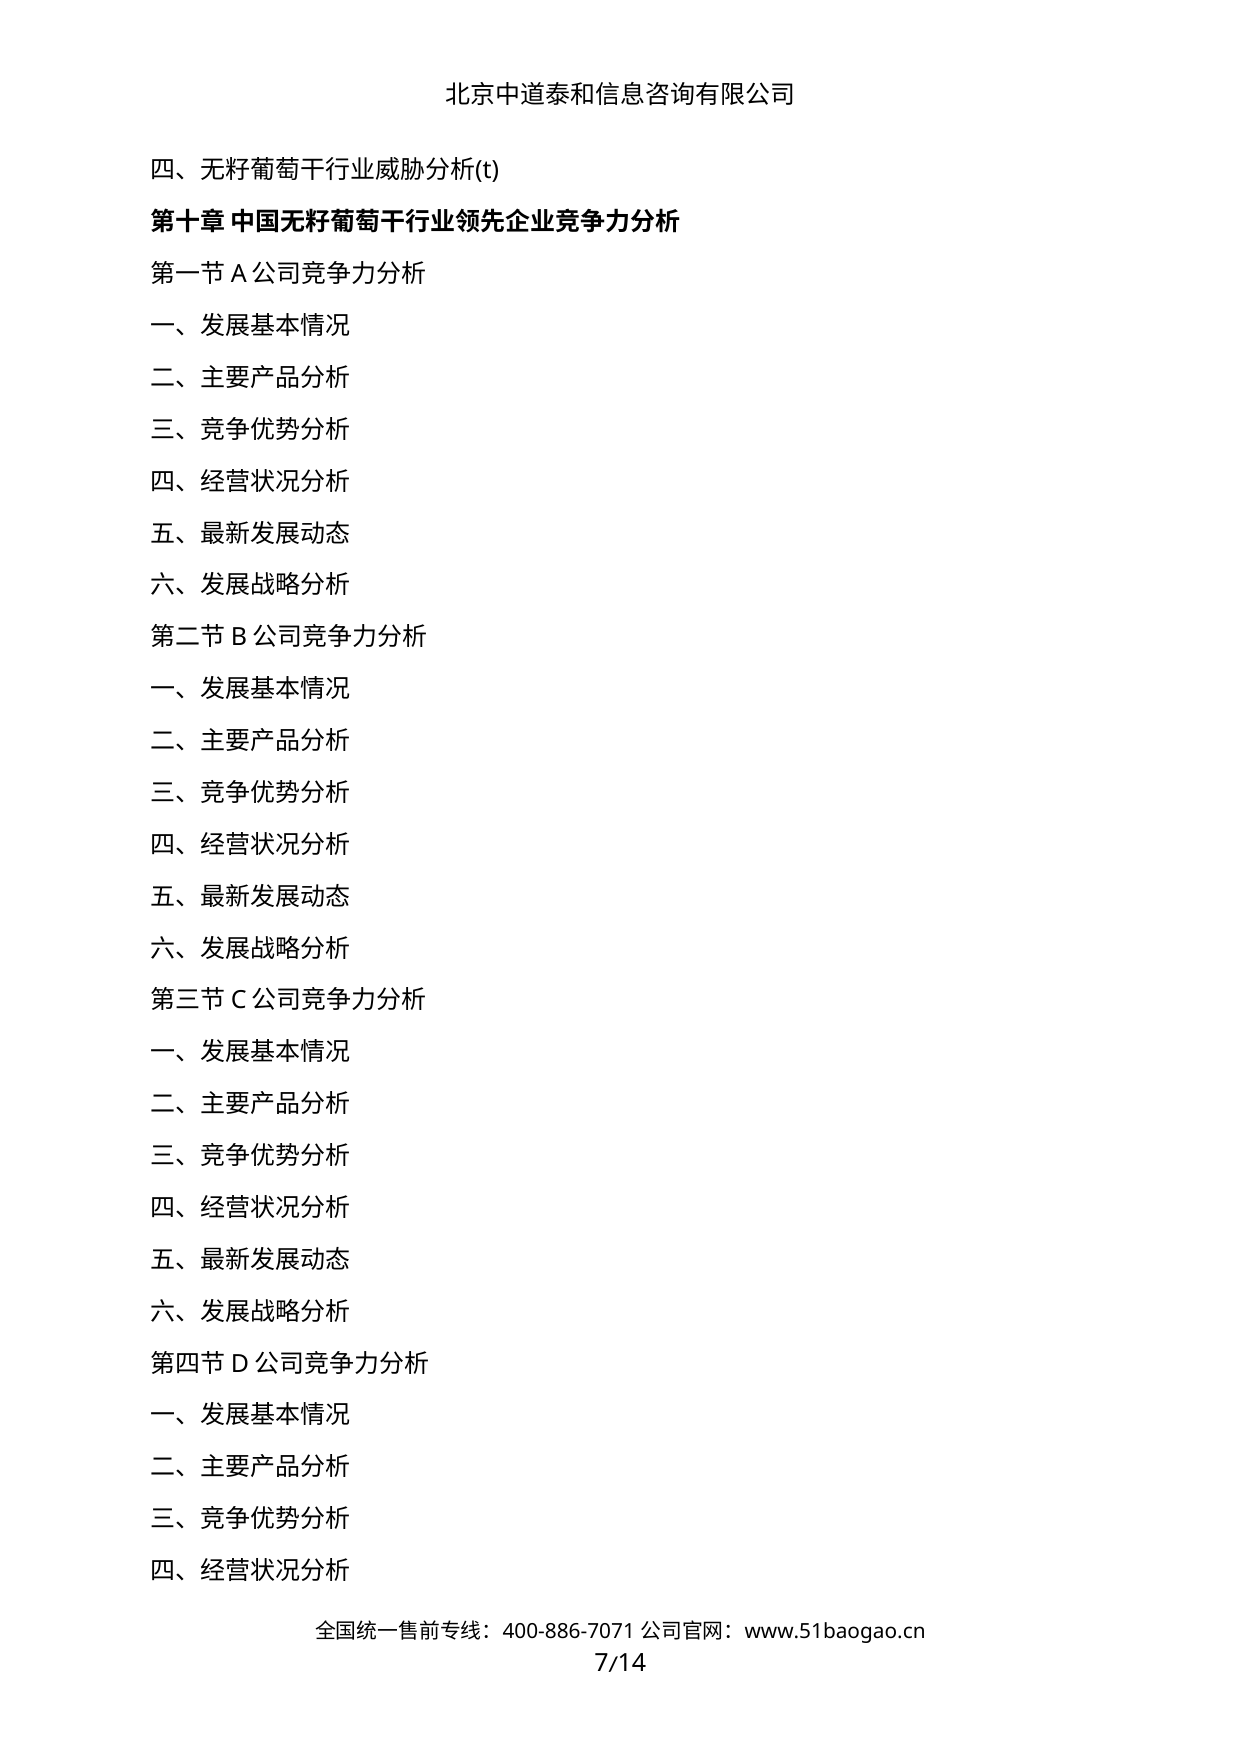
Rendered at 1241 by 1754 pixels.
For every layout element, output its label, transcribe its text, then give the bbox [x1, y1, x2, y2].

text 第三节 C公司竞争力分析 [150, 980, 1090, 1016]
text 五、最新发展动态 [150, 876, 1090, 912]
text 第四节 D公司竞争力分析 [150, 1343, 1090, 1379]
text 一、发展基本情况 [150, 306, 1090, 342]
text 六、发展战略分析 [150, 1291, 1090, 1327]
text 五、最新发展动态 [150, 1239, 1090, 1276]
text 四、经营状况分析 [150, 461, 1090, 497]
text 六、发展战略分析 [150, 565, 1090, 601]
text 四、无籽葡萄干行业威胁分析(t) [150, 150, 1090, 186]
text 四、经营状况分析 [150, 1551, 1090, 1587]
text 三、竞争优势分析 [150, 409, 1090, 446]
text 二、主要产品分析 [150, 1447, 1090, 1483]
text 五、最新发展动态 [150, 513, 1090, 549]
text 一、发展基本情况 [150, 669, 1090, 705]
text 四、经营状况分析 [150, 1187, 1090, 1224]
text 二、主要产品分析 [150, 721, 1090, 757]
text 二、主要产品分析 [150, 1084, 1090, 1120]
text 第一节 A公司竞争力分析 [150, 254, 1090, 290]
text 四、经营状况分析 [150, 824, 1090, 861]
text 六、发展战略分析 [150, 928, 1090, 964]
text 一、发展基本情况 [150, 1395, 1090, 1431]
text 二、主要产品分析 [150, 357, 1090, 394]
text 一、发展基本情况 [150, 1032, 1090, 1068]
text 第十章 中国无籽葡萄干行业领先企业竞争力分析 [150, 202, 1090, 238]
text 三、竞争优势分析 [150, 1136, 1090, 1172]
text 三、竞争优势分析 [150, 1499, 1090, 1535]
text 第二节 B公司竞争力分析 [150, 617, 1090, 653]
text 三、竞争优势分析 [150, 772, 1090, 809]
